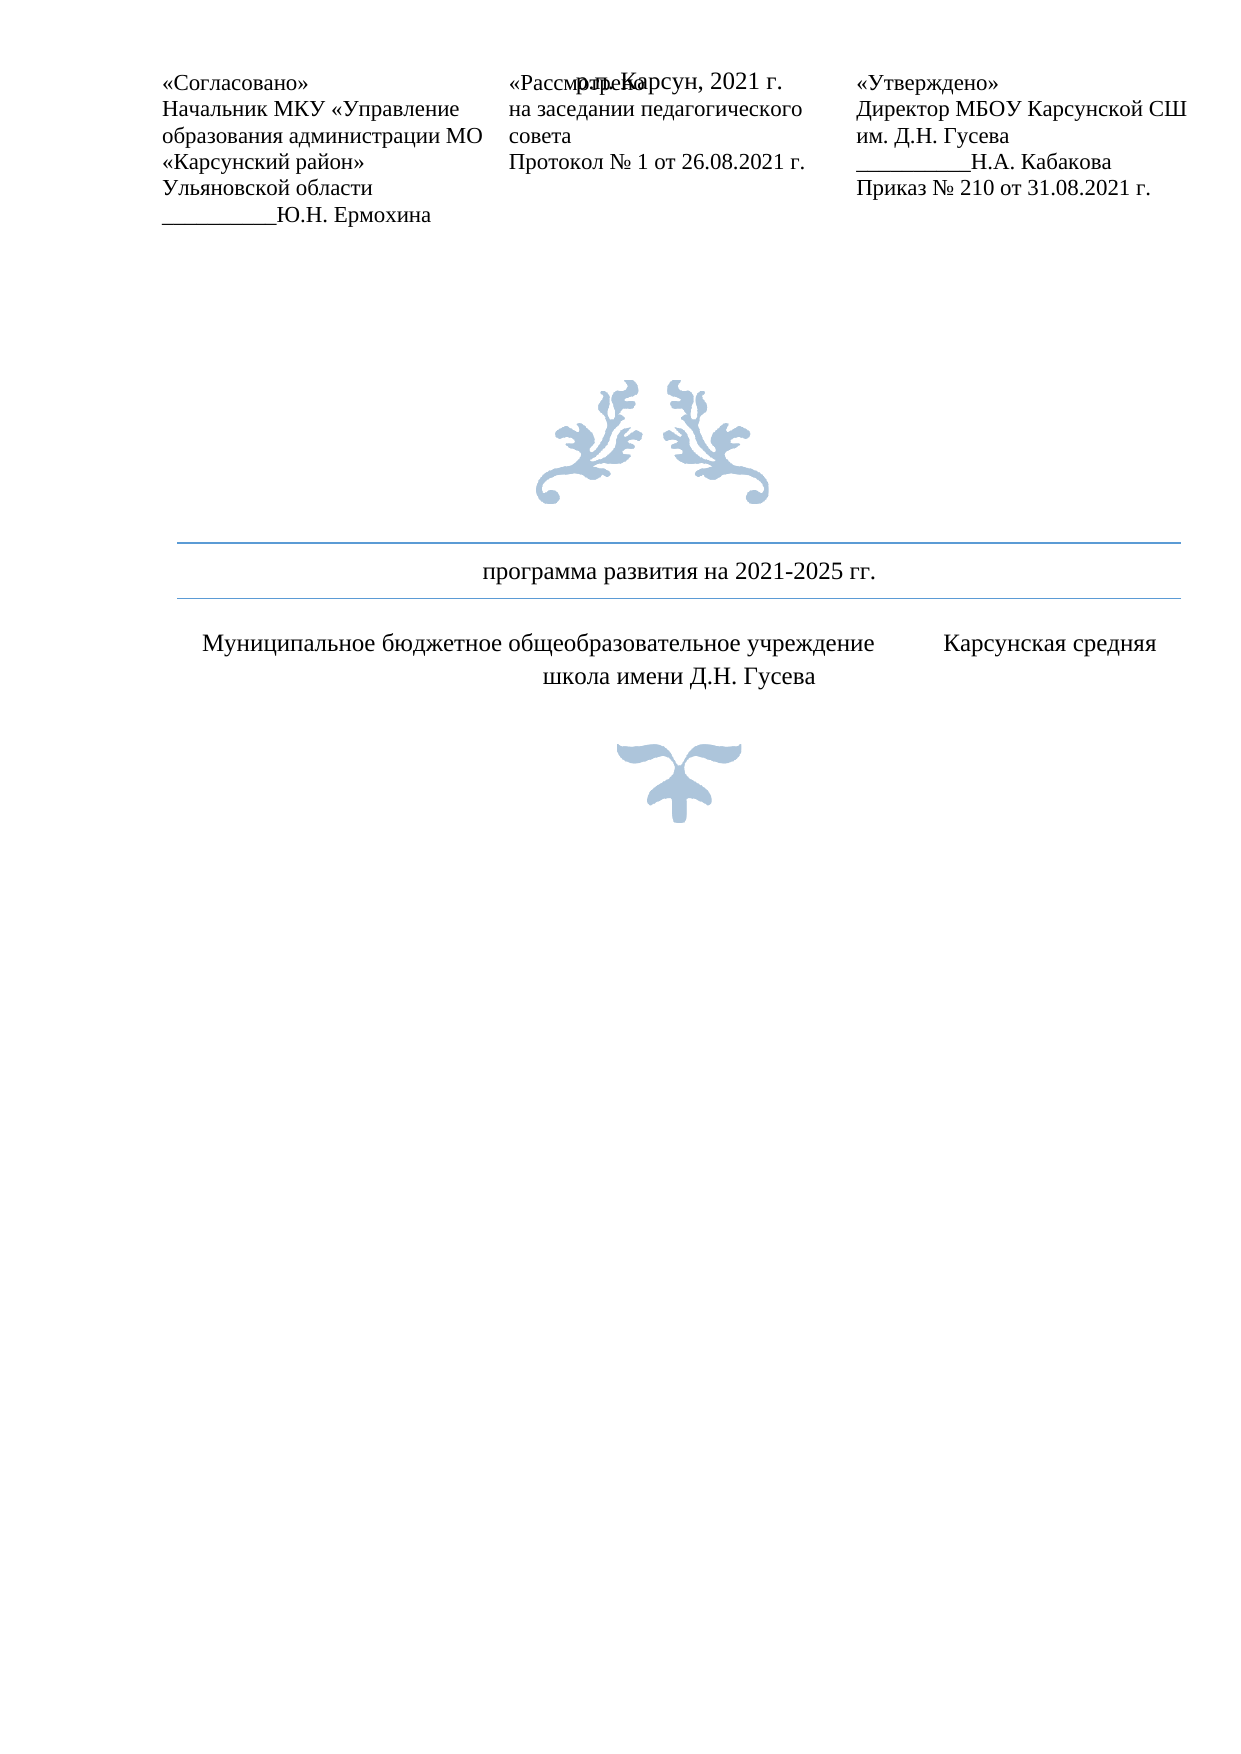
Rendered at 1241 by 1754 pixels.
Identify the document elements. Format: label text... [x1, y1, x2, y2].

table_header «Рассмотрено на заседании педагогического совета Протокол № 1 от 26.08.2021 г. [498, 69, 845, 313]
table_header «Согласовано» Начальник МКУ «Управление образования администрации МО «Карсунский район» Ульяновской области __________Ю.Н. Ермохина [151, 69, 497, 313]
table_header «Утверждено» Директор МБОУ Карсунской СШ им. Д.Н. Гусева __________Н.А. Кабакова Приказ № 210 от 31.08.2021 г. [845, 69, 1208, 313]
